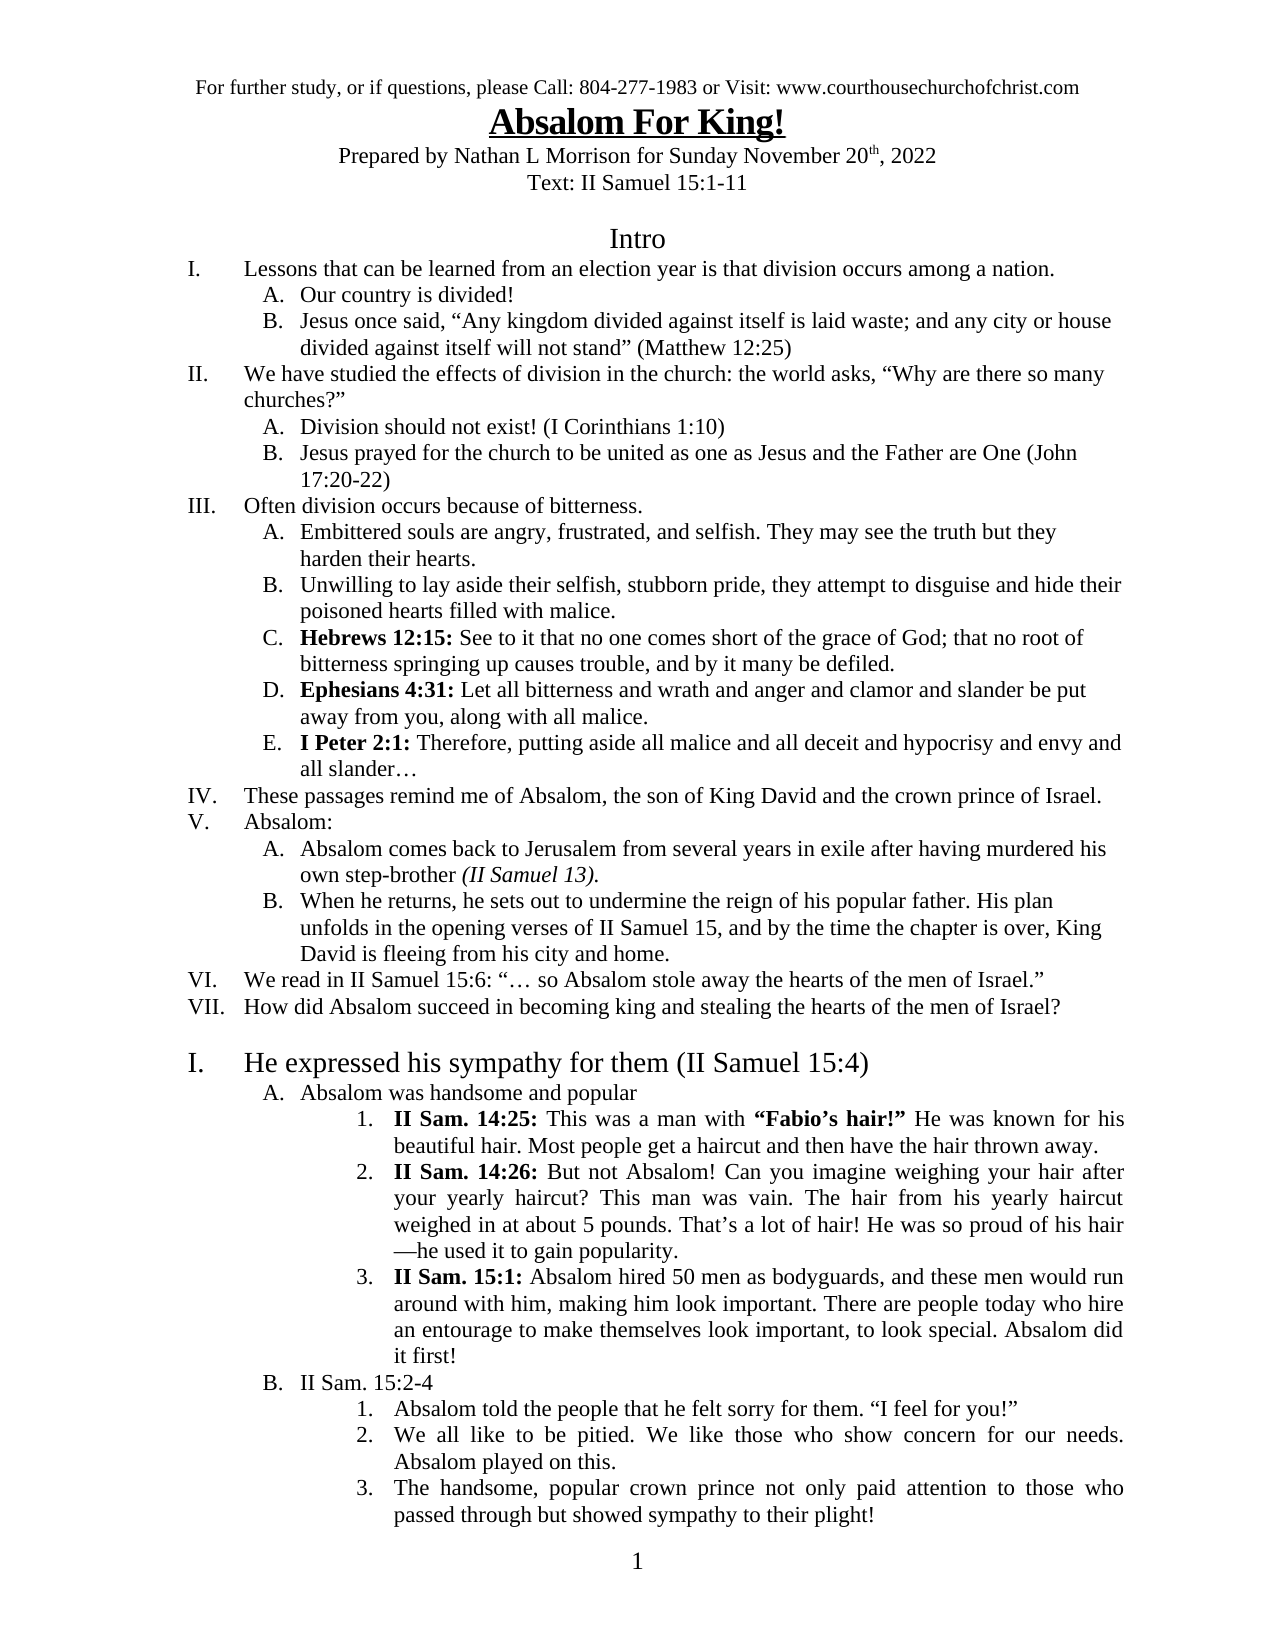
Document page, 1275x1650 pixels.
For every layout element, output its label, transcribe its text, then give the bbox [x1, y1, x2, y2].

list When he returns, he sets out to undermine the reign of his popular father. His plan unfolds in the opening verses of II Samuel 15, and by the time the chapter is over, King David is fleeing from his city and home. [262, 887, 1125, 966]
list Absalom told the people that he felt sorry for them. “I feel for you!” [356, 1395, 1125, 1422]
list Lessons that can be learned from an election year is that division occurs among a nation. [187, 255, 1125, 281]
list Hebrews 12:15: See to it that no one comes short of the grace of God; that no root of bitterness springing up causes trouble, and by it many be defiled. [262, 624, 1125, 676]
list II Sam. 14:26: But not Absalom! Can you imagine weighing your hair after your yearly haircut? This man was vain. The hair from his yearly haircut weighed in at about 5 pounds. That’s a lot of hair! He was so proud of his hair—he used it to gain popularity. [356, 1158, 1125, 1263]
list Ephesians 4:31: Let all bitterness and wrath and anger and clamor and slander be put away from you, along with all malice. [262, 676, 1125, 729]
subtitle He expressed his sympathy for them (II Samuel 15:4) [187, 1045, 1125, 1079]
list Jesus once said, “Any kingdom divided against itself is laid waste; and any city or house divided against itself will not stand” (Matthew 12:25) [262, 307, 1125, 360]
list How did Absalom succeed in becoming king and stealing the hearts of the men of Israel? [187, 993, 1125, 1019]
list Absalom: [187, 808, 1125, 834]
subtitle Intro [150, 221, 1125, 255]
text Text: II Samuel 15:1-11 [150, 168, 1124, 195]
list We have studied the effects of division in the church: the world asks, “Why are there so many churches?” [187, 360, 1125, 413]
list I Peter 2:1: Therefore, putting aside all malice and all deceit and hypocrisy and envy and all slander… [262, 729, 1125, 782]
list Jesus prayed for the church to be united as one as Jesus and the Father are One (John 17:20-22) [262, 439, 1125, 492]
list Embittered souls are angry, frustrated, and selfish. They may see the truth but they harden their hearts. [262, 518, 1125, 571]
list We all like to be pitied. We like those who show concern for our needs. Absalom played on this. [356, 1422, 1125, 1474]
list Unwilling to lay aside their selfish, stubborn pride, they attempt to disguise and hide their poisoned hearts filled with malice. [262, 571, 1125, 624]
list Our country is divided! [262, 281, 1125, 307]
list II Sam. 15:1: Absalom hired 50 men as bodyguards, and these men would run around with him, making him look important. There are people today who hire an entourage to make themselves look important, to look special. Absalom did it first! [356, 1263, 1125, 1369]
list Absalom comes back to Jerusalem from several years in exile after having murdered his own step-brother (II Samuel 13). [262, 834, 1125, 887]
list Often division occurs because of bitterness. [187, 492, 1125, 518]
list II Sam. 15:2-4 [262, 1369, 1125, 1395]
list Division should not exist! (I Corinthians 1:10) [262, 413, 1125, 439]
list Absalom was handsome and popular [262, 1079, 1125, 1105]
list We read in II Samuel 15:6: “… so Absalom stole away the hearts of the men of Israel.” [187, 966, 1125, 993]
list The handsome, popular crown prince not only paid attention to those who passed through but showed sympathy to their plight! [356, 1474, 1125, 1527]
list These passages remind me of Absalom, the son of King David and the crown prince of Israel. [187, 782, 1125, 808]
text Prepared by Nathan L Morrison for Sunday November 20th, 2022 [150, 142, 1124, 168]
list II Sam. 14:25: This was a man with “Fabio’s hair!” He was known for his beautiful hair. Most people get a haircut and then have the hair thrown away. [356, 1105, 1125, 1158]
title Absalom For King! [150, 99, 1124, 142]
